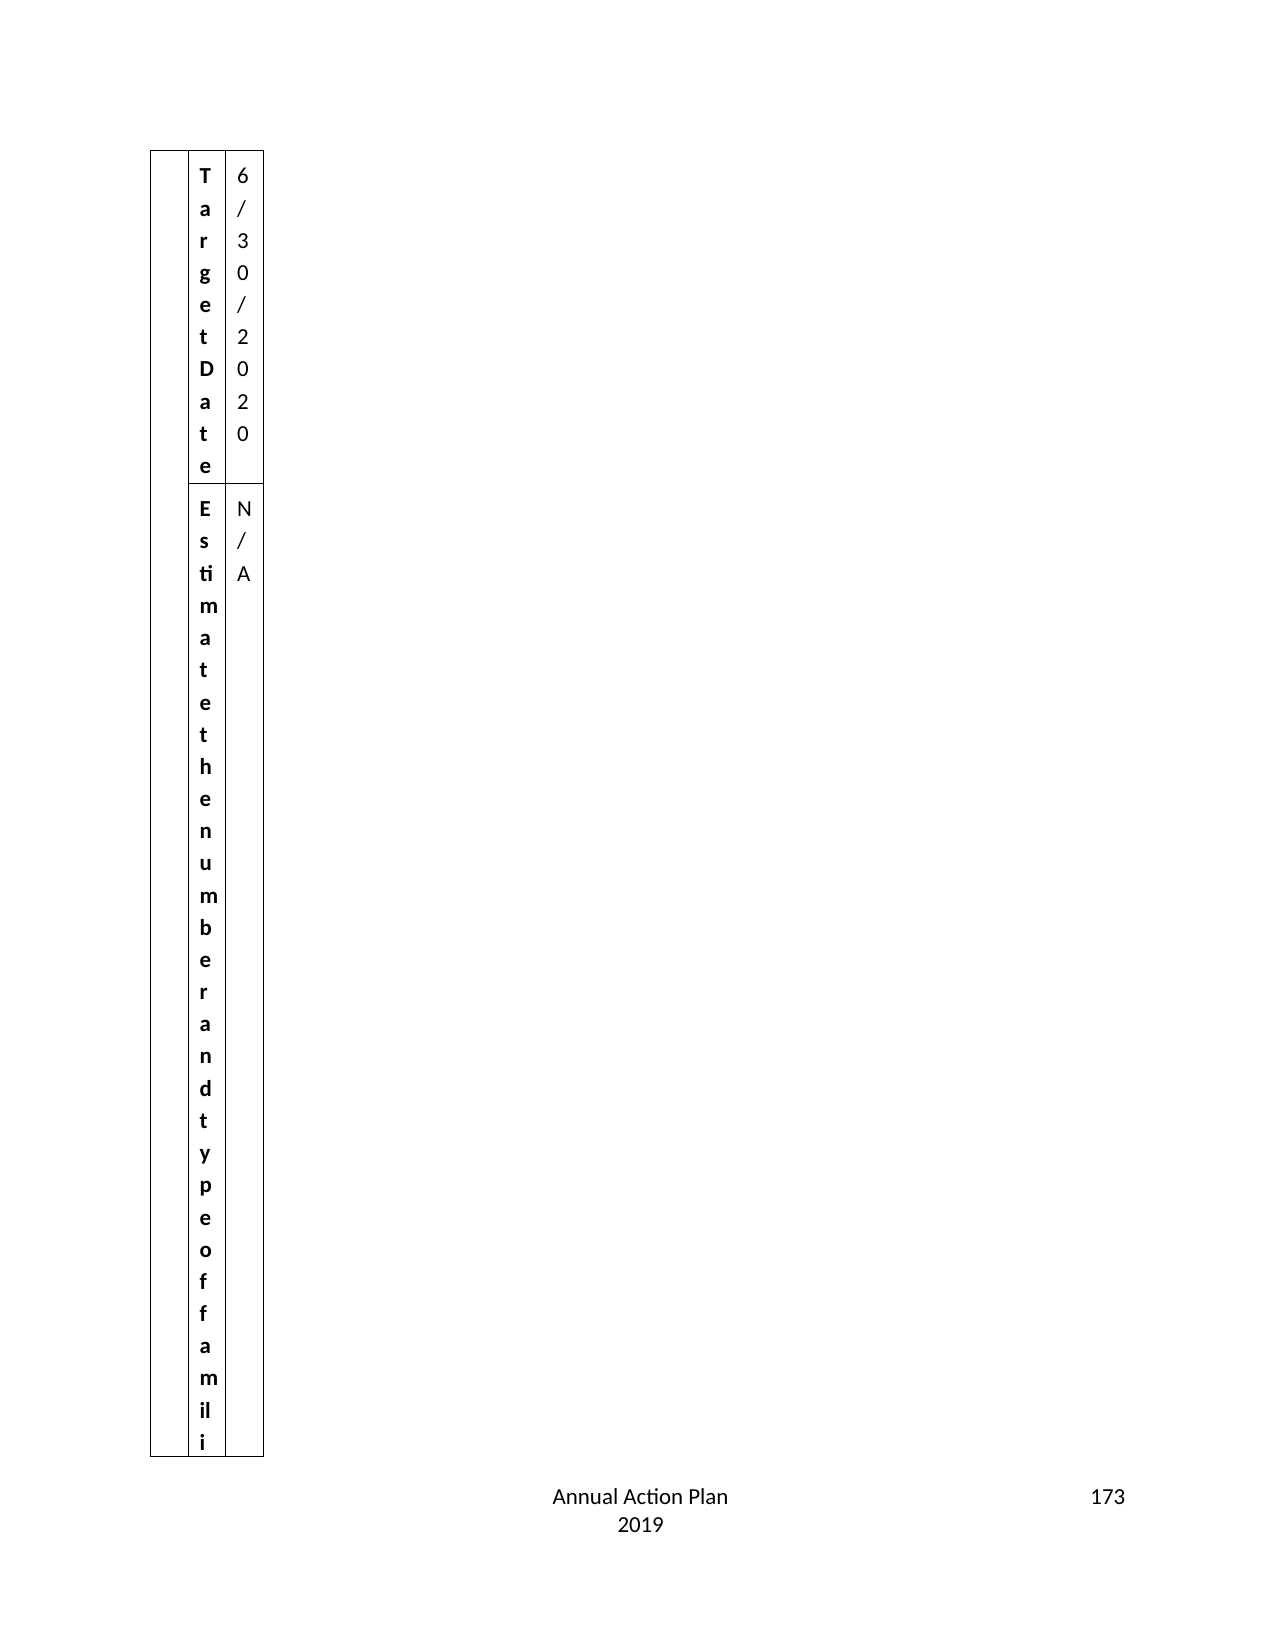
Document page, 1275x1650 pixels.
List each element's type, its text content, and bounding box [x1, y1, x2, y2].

table_cell 6/30/2020 [226, 151, 263, 483]
table_cell Target Date [189, 151, 225, 483]
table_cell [189, 484, 225, 1456]
table_cell N/A [226, 484, 263, 1456]
